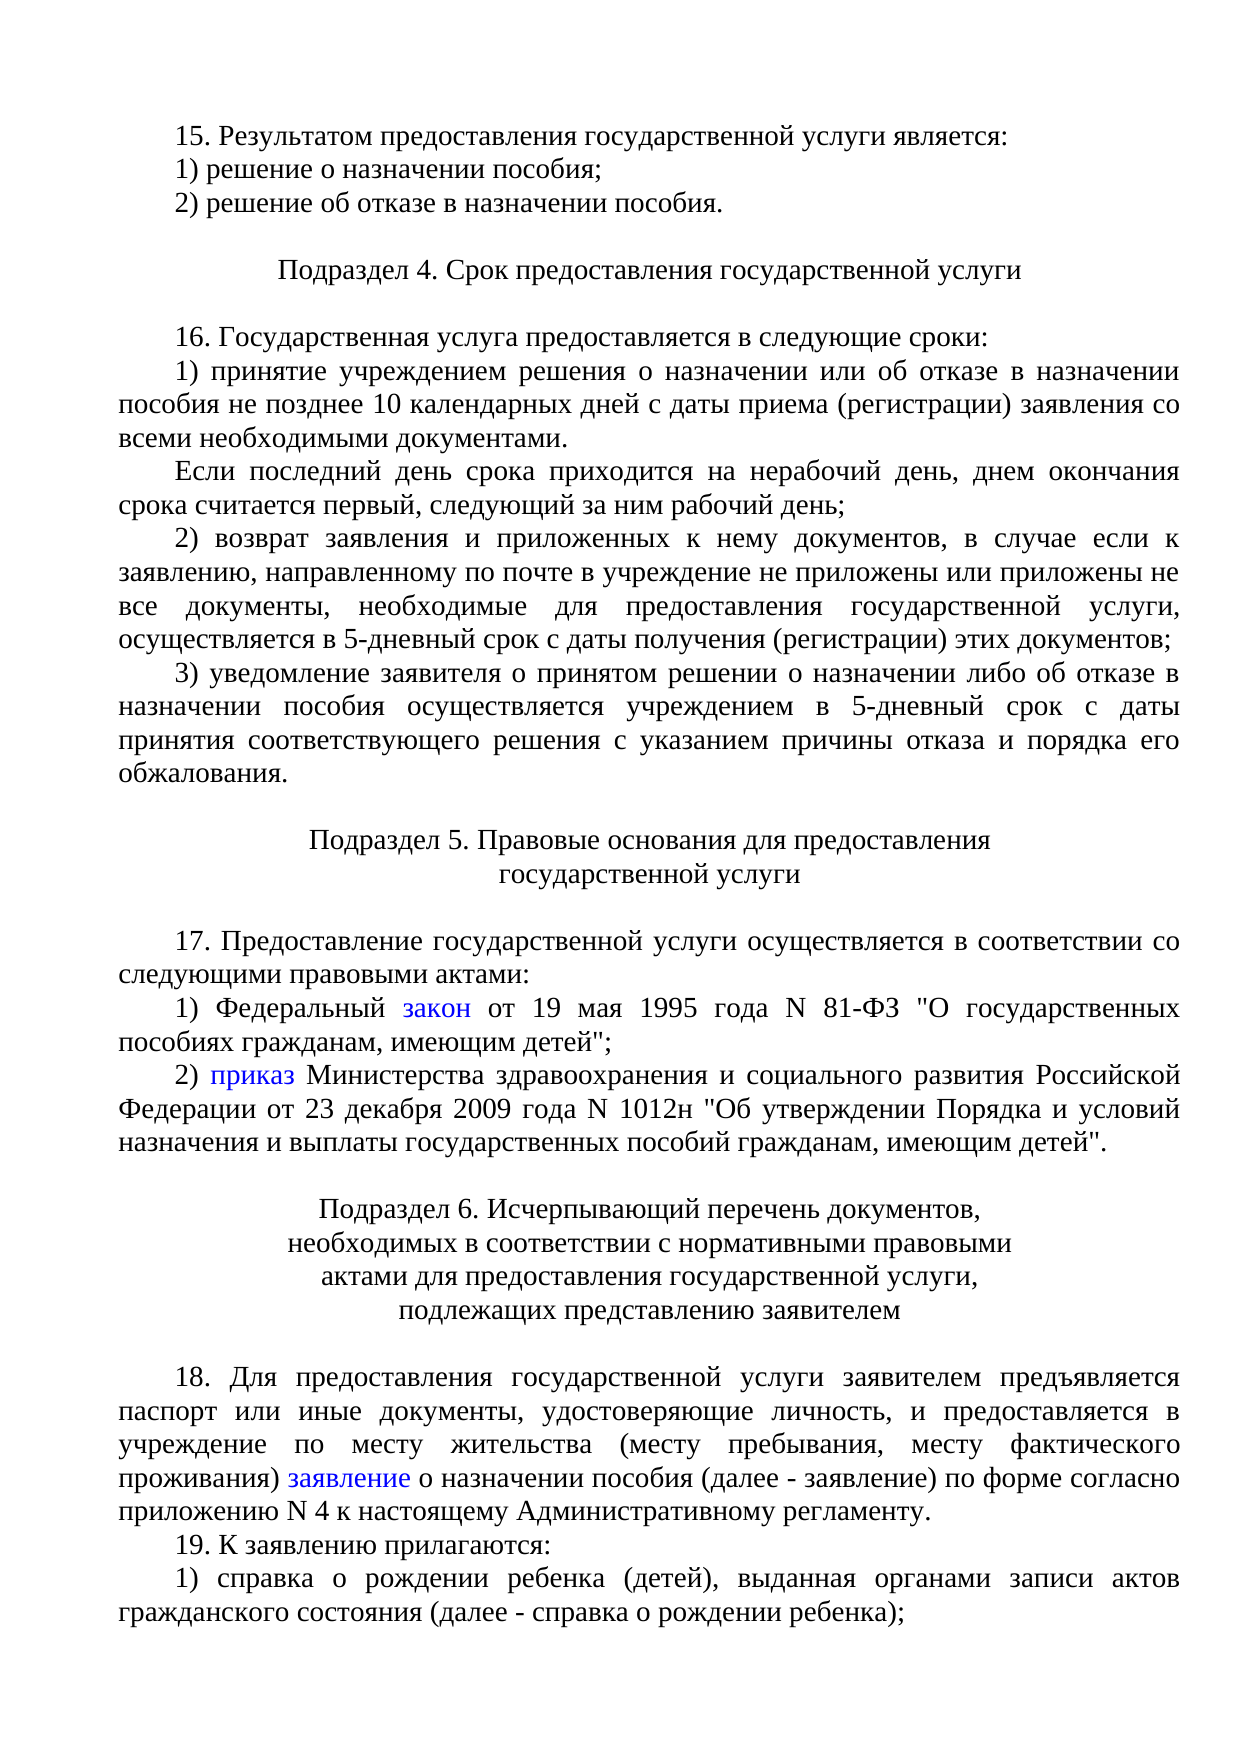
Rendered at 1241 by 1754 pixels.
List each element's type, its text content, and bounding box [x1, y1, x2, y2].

text 1) Федеральный закон от 19 мая 1995 года N 81-ФЗ "О государственных пособиях гражданам, имеющим детей"; [118, 990, 1181, 1057]
text 17. Предоставление государственной услуги осуществляется в соответствии со следующими правовыми актами: [118, 923, 1181, 990]
text 2) возврат заявления и приложенных к нему документов, в случае если к заявлению, направленному по почте в учреждение не приложены или приложены не все документы, необходимые для предоставления государственной услуги, осуществляется в 5-дневный срок с даты получения (регистрации) этих документов; [118, 521, 1181, 655]
text 2) решение об отказе в назначении пособия. [118, 185, 1181, 219]
text 19. К заявлению прилагаются: [118, 1527, 1181, 1560]
text подлежащих представлению заявителем [118, 1292, 1181, 1326]
text 16. Государственная услуга предоставляется в следующие сроки: [118, 319, 1181, 353]
text актами для предоставления государственной услуги, [118, 1258, 1181, 1292]
text Подраздел 5. Правовые основания для предоставления [118, 822, 1181, 856]
text 15. Результатом предоставления государственной услуги является: [118, 118, 1181, 152]
text Подраздел 6. Исчерпывающий перечень документов, [118, 1191, 1181, 1225]
text необходимых в соответствии с нормативными правовыми [118, 1225, 1181, 1258]
text государственной услуги [118, 856, 1181, 889]
text 1) решение о назначении пособия; [118, 152, 1181, 185]
text Если последний день срока приходится на нерабочий день, днем окончания срока считается первый, следующий за ним рабочий день; [118, 453, 1181, 521]
text 1) принятие учреждением решения о назначении или об отказе в назначении пособия не позднее 10 календарных дней с даты приема (регистрации) заявления со всеми необходимыми документами. [118, 353, 1181, 453]
text 2) приказ Министерства здравоохранения и социального развития Российской Федерации от 23 декабря 2009 года N 1012н "Об утверждении Порядка и условий назначения и выплаты государственных пособий гражданам, имеющим детей". [118, 1057, 1181, 1158]
text 18. Для предоставления государственной услуги заявителем предъявляется паспорт или иные документы, удостоверяющие личность, и предоставляется в учреждение по месту жительства (месту пребывания, месту фактического проживания) заявление о назначении пособия (далее - заявление) по форме согласно приложению N 4 к настоящему Административному регламенту. [118, 1359, 1181, 1527]
text 3) уведомление заявителя о принятом решении о назначении либо об отказе в назначении пособия осуществляется учреждением в 5-дневный срок с даты принятия соответствующего решения с указанием причины отказа и порядка его обжалования. [118, 655, 1181, 789]
text 1) справка о рождении ребенка (детей), выданная органами записи актов гражданского состояния (далее - справка о рождении ребенка); [118, 1560, 1181, 1627]
text Подраздел 4. Срок предоставления государственной услуги [118, 252, 1181, 286]
